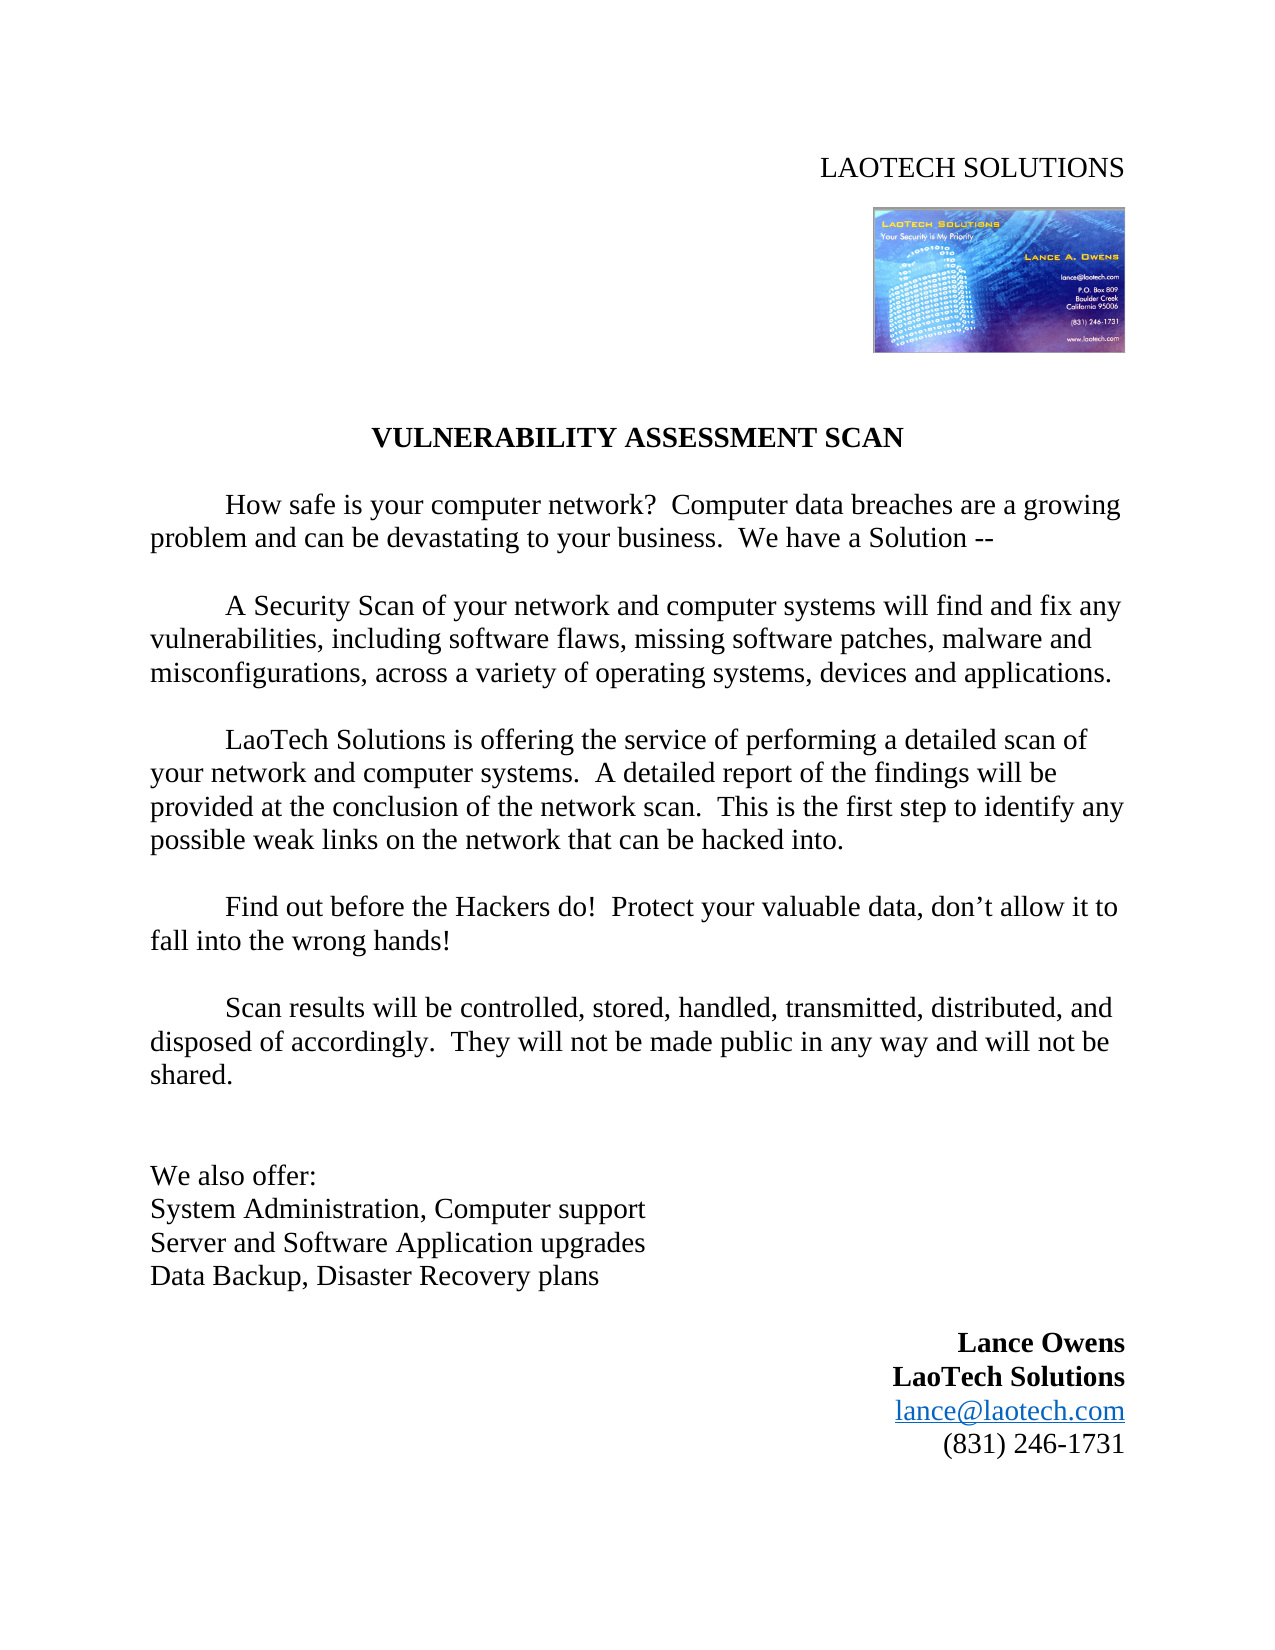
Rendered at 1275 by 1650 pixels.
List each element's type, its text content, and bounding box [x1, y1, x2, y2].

text (831) 246-1731 [150, 1426, 1125, 1460]
text Data Backup, Disaster Recovery plans [150, 1258, 1125, 1292]
text System Administration, Computer support [150, 1191, 1125, 1225]
text LAOTECH SOLUTIONS [150, 150, 1125, 183]
text VULNERABILITY ASSESSMENT SCAN [150, 420, 1125, 453]
text Find out before the Hackers do! Protect your valuable data, don’t allow it to fall into the wrong hands! [150, 889, 1125, 957]
text Scan results will be controlled, stored, handled, transmitted, distributed, and disposed of accordingly. They will not be made public in any way and will not be shared. [150, 990, 1125, 1091]
text Server and Software Application upgrades [150, 1225, 1125, 1258]
text lance@laotech.com [150, 1393, 1125, 1426]
picture [873, 207, 1125, 353]
text We also offer: [150, 1158, 1125, 1191]
text LaoTech Solutions is offering the service of performing a detailed scan of your network and computer systems. A detailed report of the findings will be provided at the conclusion of the network scan. This is the first step to identify any possible weak links on the network that can be hacked into. [150, 722, 1125, 856]
text How safe is your computer network? Computer data breaches are a growing problem and can be devastating to your business. We have a Solution -- [150, 487, 1125, 554]
text Lance Owens [150, 1326, 1125, 1359]
text A Security Scan of your network and computer systems will find and fix any vulnerabilities, including software flaws, missing software patches, malware and misconfigurations, across a variety of operating systems, devices and applications. [150, 588, 1125, 688]
text LaoTech Solutions [150, 1359, 1125, 1393]
